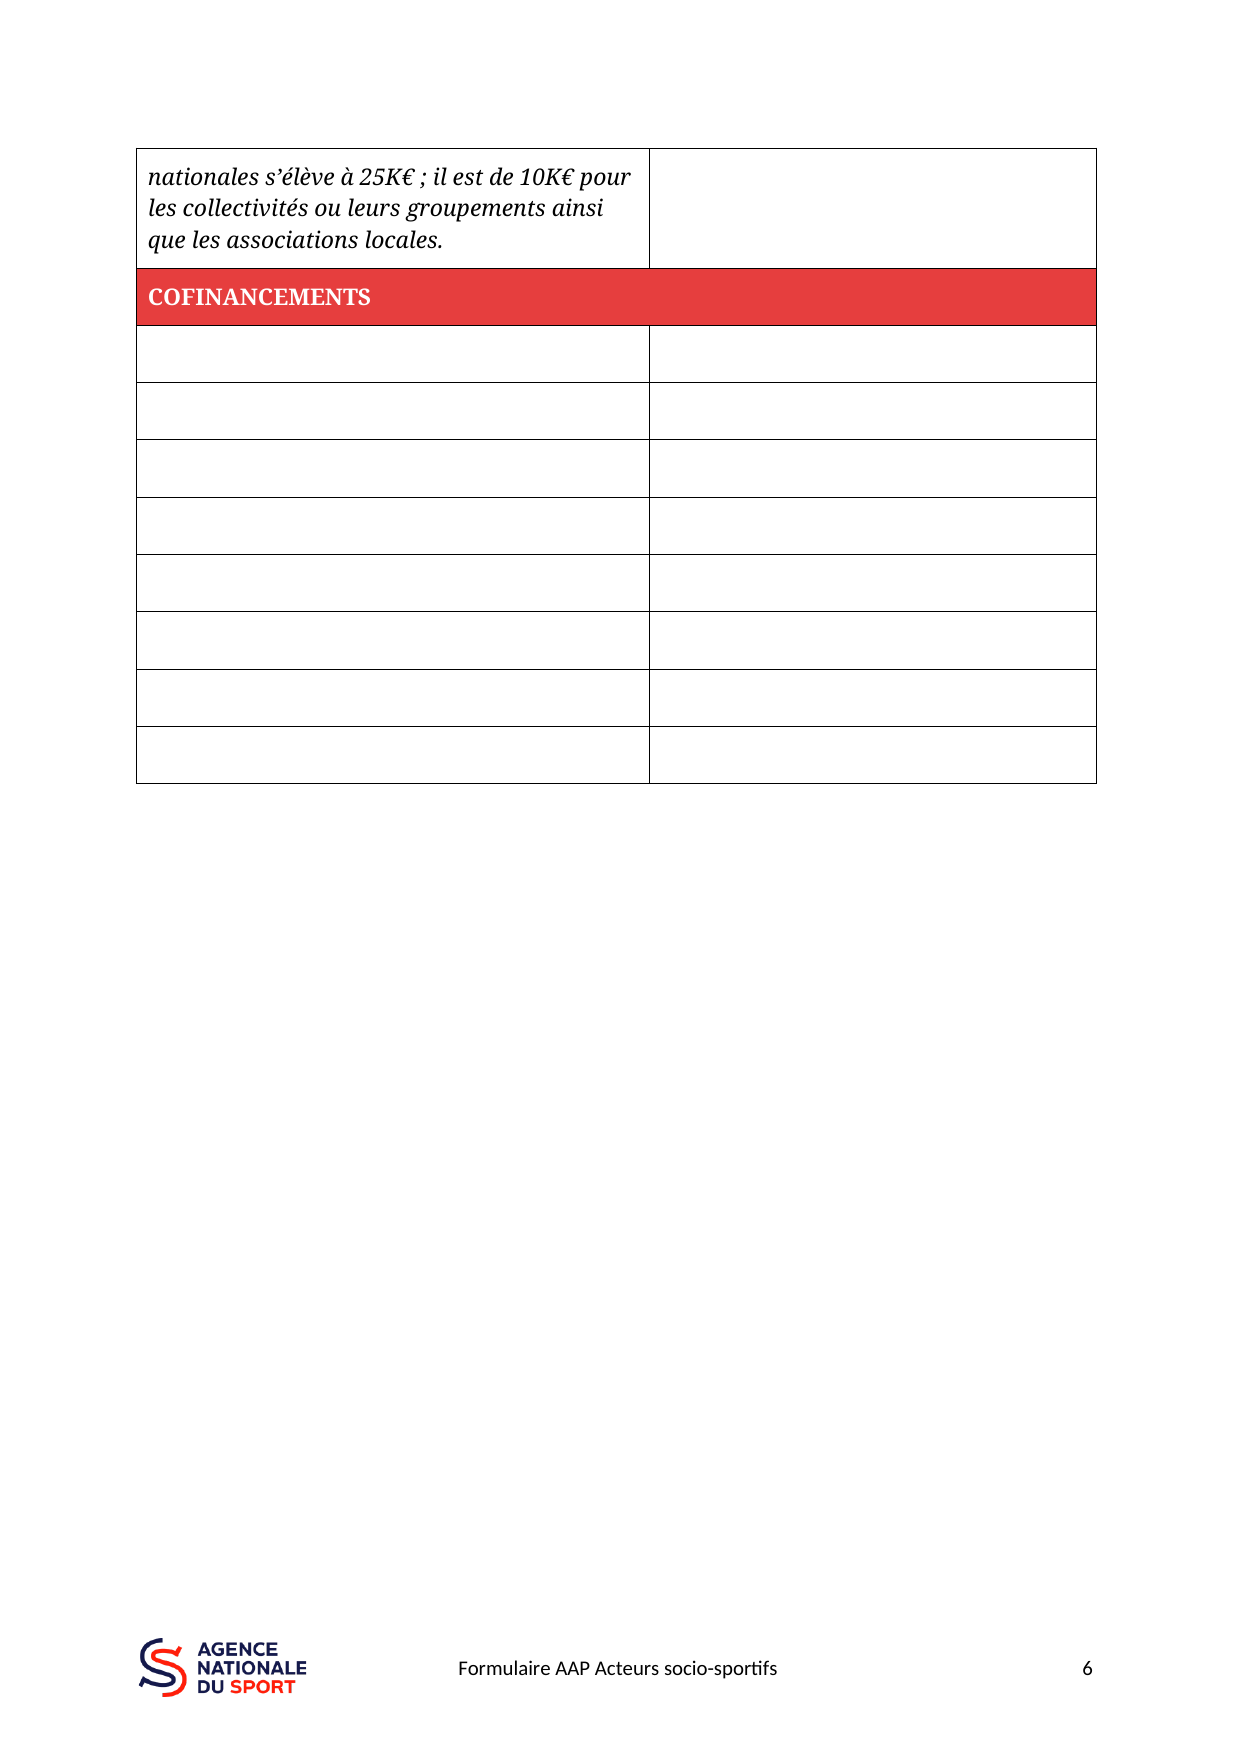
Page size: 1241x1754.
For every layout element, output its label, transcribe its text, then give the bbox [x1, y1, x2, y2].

table_cell [650, 555, 1096, 611]
table_cell [137, 326, 649, 382]
table_cell [137, 383, 649, 439]
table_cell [137, 149, 649, 267]
table_cell [137, 727, 649, 783]
table_cell [650, 326, 1096, 382]
table_cell [650, 670, 1096, 726]
table_cell COFINANCEMENTS [137, 269, 1096, 325]
table_cell [137, 440, 649, 497]
table_cell [650, 727, 1096, 783]
table_cell [650, 149, 1096, 267]
table_cell [650, 612, 1096, 668]
table_cell [650, 383, 1096, 439]
table_cell [137, 612, 649, 668]
table_cell [650, 440, 1096, 497]
table_cell [650, 498, 1096, 554]
picture [138, 1638, 307, 1697]
table_cell [137, 498, 649, 554]
table_cell [137, 555, 649, 611]
table_cell [137, 670, 649, 726]
